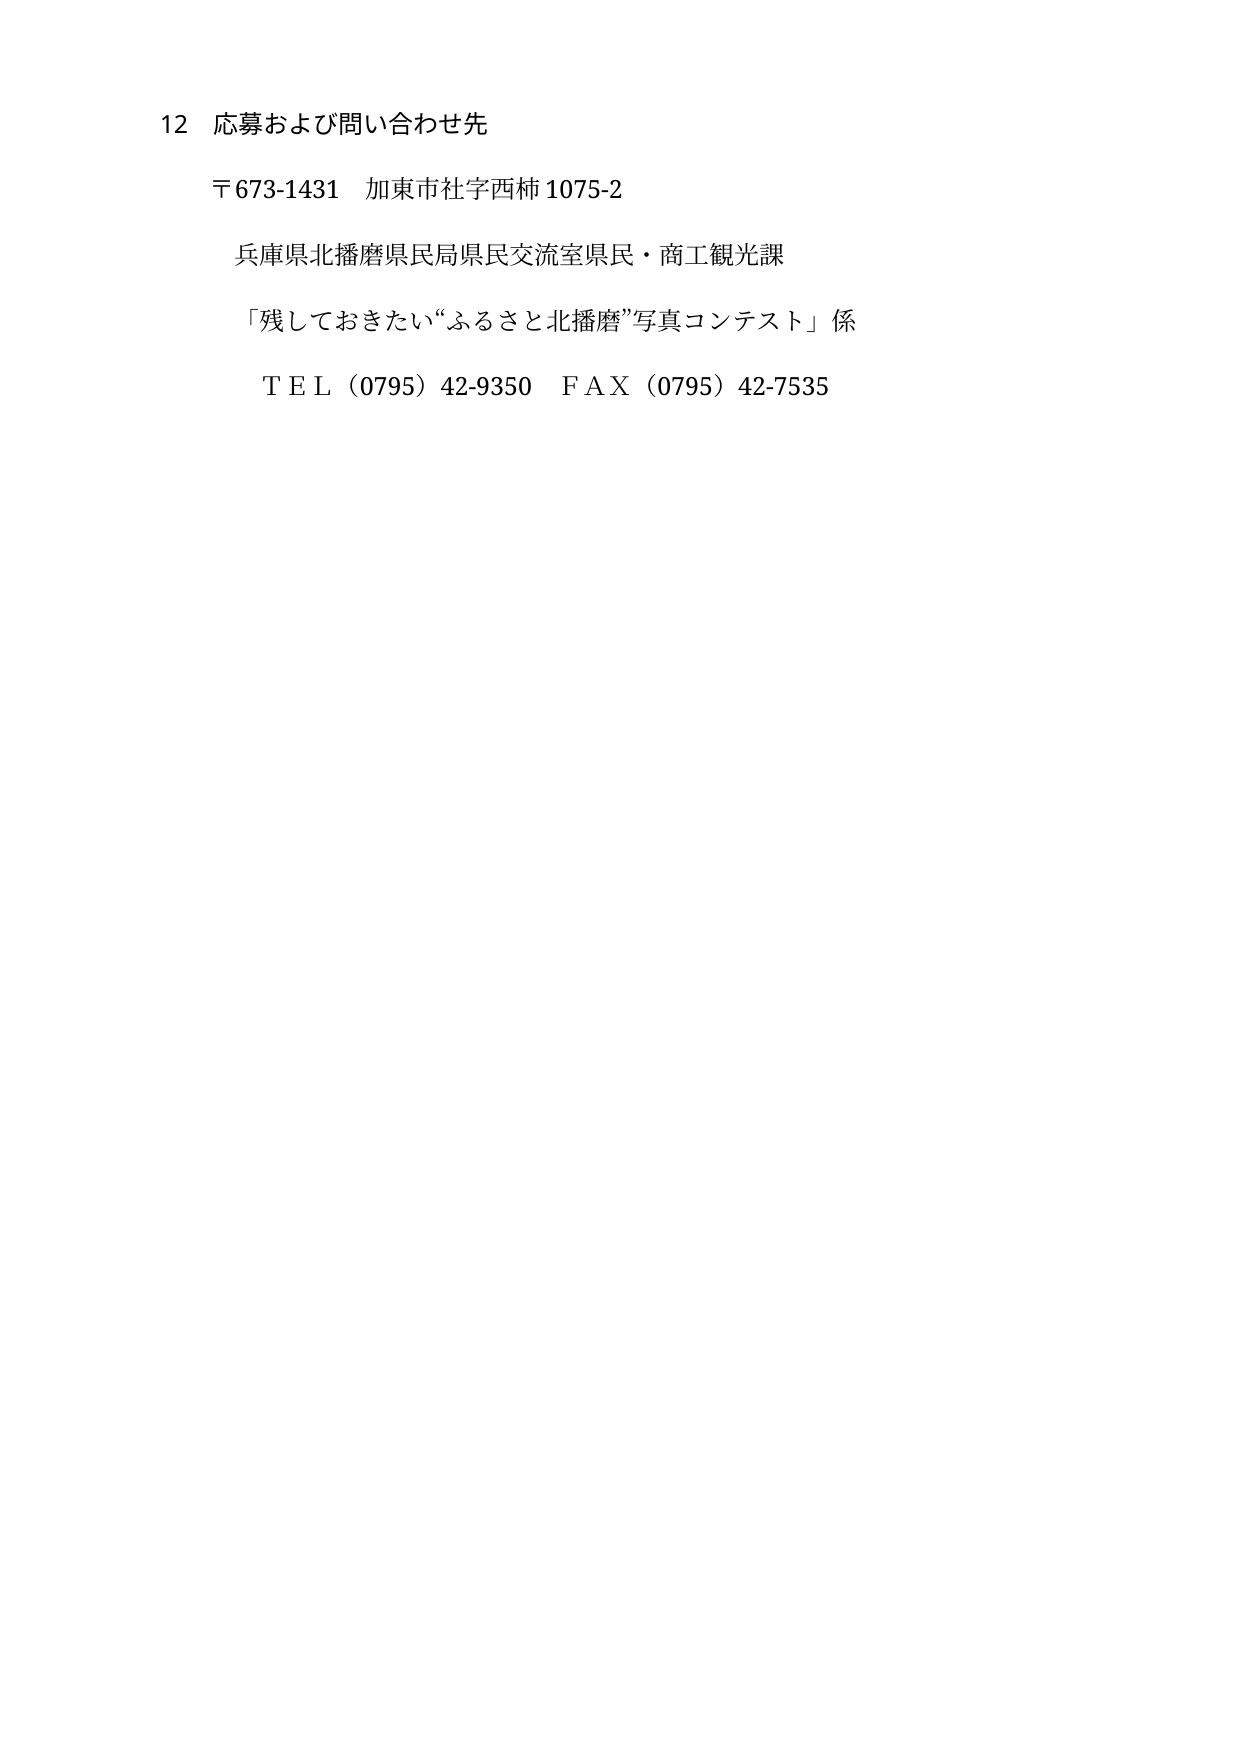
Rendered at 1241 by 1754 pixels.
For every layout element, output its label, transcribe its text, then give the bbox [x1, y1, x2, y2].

text 12 応募および問い合わせ先 [159, 89, 1081, 155]
text 〒673-1431 加東市社字西柿1075-2 [159, 155, 1081, 221]
text 「残しておきたい“ふるさと北播磨”写真コンテスト」係 [159, 286, 1081, 352]
text ＴＥＬ（0795）42-9350 ＦＡＸ（0795）42-7535 [159, 352, 1081, 418]
text 兵庫県北播磨県民局県民交流室県民・商工観光課 [159, 221, 1081, 286]
